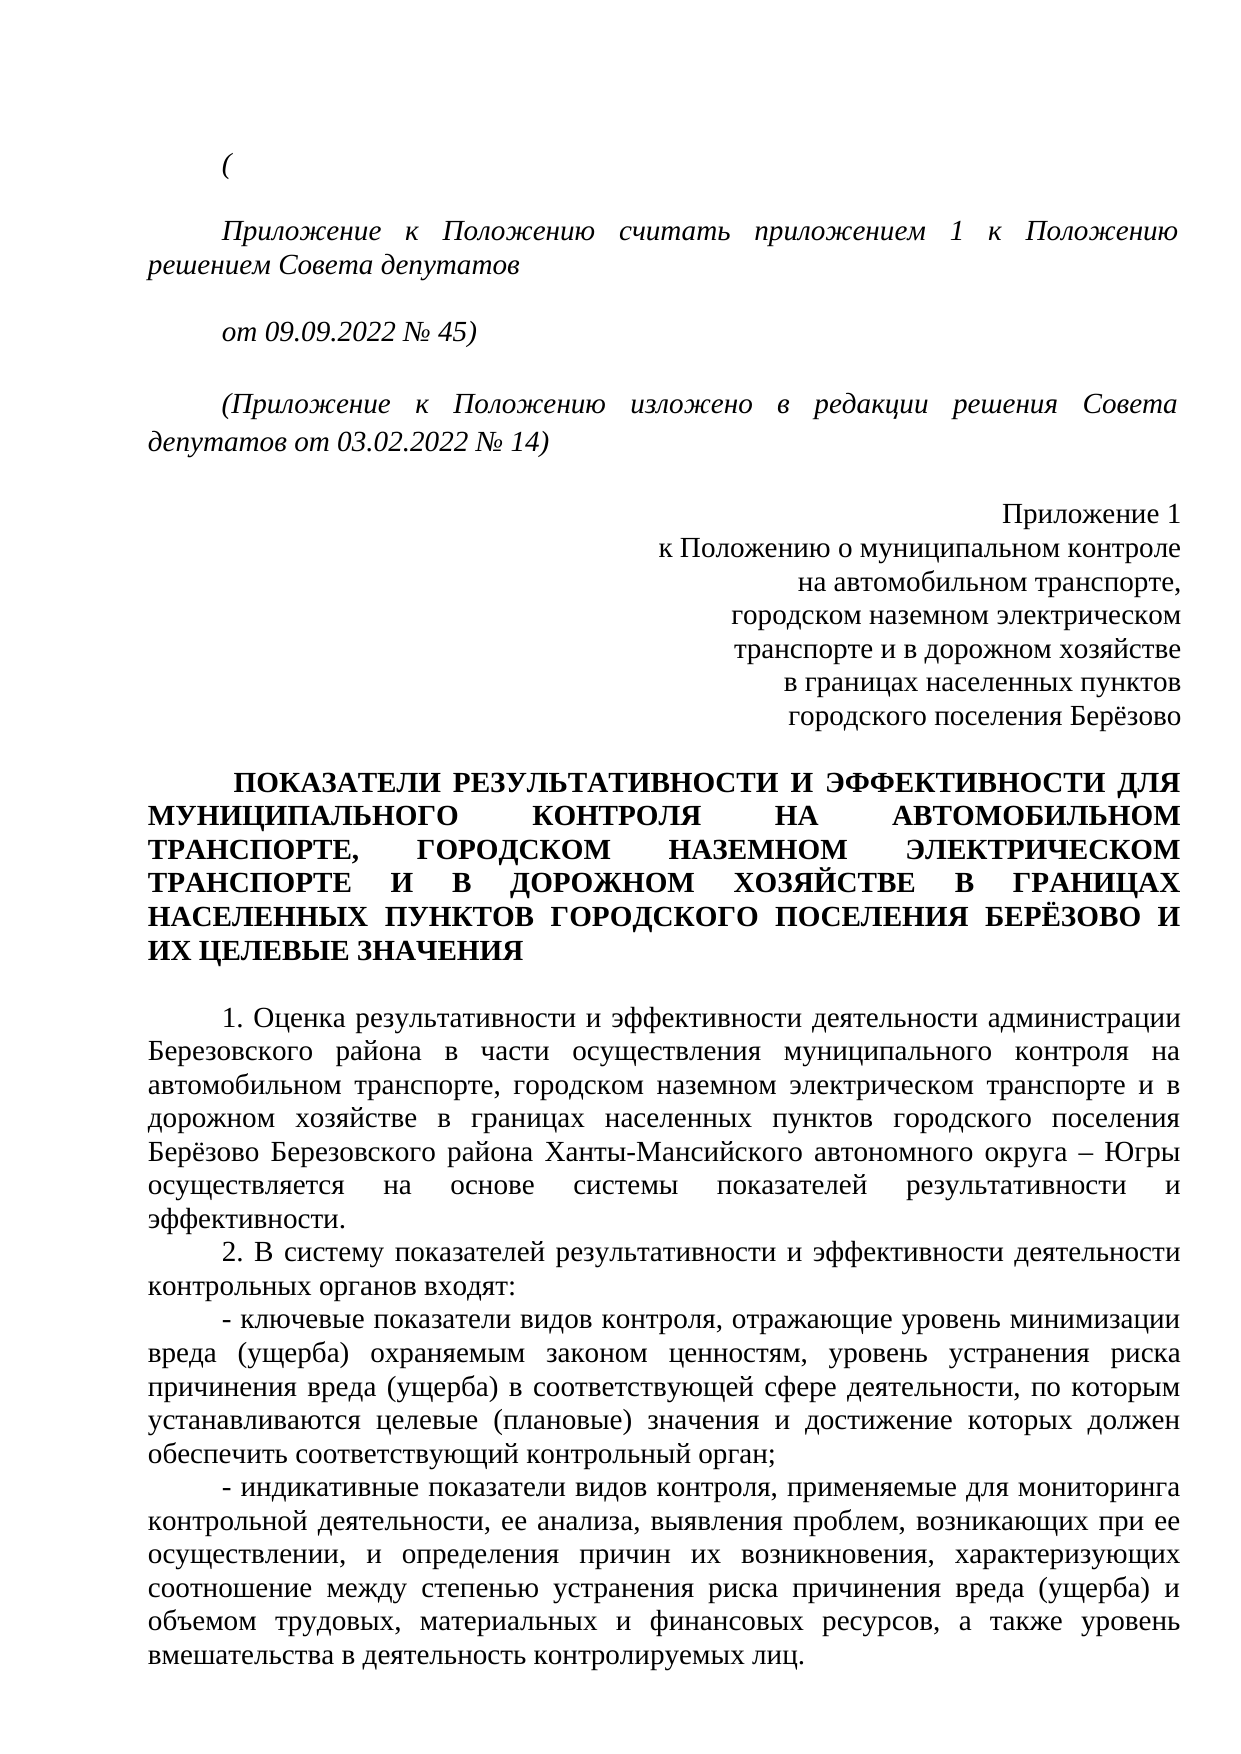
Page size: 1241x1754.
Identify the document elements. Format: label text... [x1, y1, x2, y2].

text ( [148, 146, 1181, 180]
text на автомобильном транспорте, [148, 564, 1181, 597]
text 1. Оценка результативности и эффективности деятельности администрации Березовского района в части осуществления муниципального контроля на автомобильном транспорте, городском наземном электрическом транспорте и в дорожном хозяйстве в границах населенных пунктов городского поселения Берёзово Березовского района Ханты-Мансийского автономного округа – Югры осуществляется на основе системы показателей результативности и эффективности. [148, 1000, 1181, 1234]
text - индикативные показатели видов контроля, применяемые для мониторинга контрольной деятельности, ее анализа, выявления проблем, возникающих при ее осуществлении, и определения причин их возникновения, характеризующих соотношение между степенью устранения риска причинения вреда (ущерба) и объемом трудовых, материальных и финансовых ресурсов, а также уровень вмешательства в деятельность контролируемых лиц. [148, 1469, 1181, 1671]
text ПОКАЗАТЕЛИ РЕЗУЛЬТАТИВНОСТИ И ЭФФЕКТИВНОСТИ ДЛЯ МУНИЦИПАЛЬНОГО КОНТРОЛЯ НА АВТОМОБИЛЬНОМ ТРАНСПОРТЕ, ГОРОДСКОМ НАЗЕМНОМ ЭЛЕКТРИЧЕСКОМ ТРАНСПОРТЕ И В ДОРОЖНОМ ХОЗЯЙСТВЕ В ГРАНИЦАХ НАСЕЛЕННЫХ ПУНКТОВ ГОРОДСКОГО ПОСЕЛЕНИЯ БЕРЁЗОВО И ИХ ЦЕЛЕВЫЕ ЗНАЧЕНИЯ [148, 765, 1181, 966]
text к Положению о муниципальном контроле [148, 530, 1181, 564]
text Приложение 1 [148, 497, 1181, 530]
text (Приложение к Положению изложено в редакции решения Совета депутатов от 03.02.2022 № 14) [148, 386, 1181, 458]
text городском наземном электрическом [148, 597, 1181, 631]
text - ключевые показатели видов контроля, отражающие уровень минимизации вреда (ущерба) охраняемым законом ценностям, уровень устранения риска причинения вреда (ущерба) в соответствующей сфере деятельности, по которым устанавливаются целевые (плановые) значения и достижение которых должен обеспечить соответствующий контрольный орган; [148, 1302, 1181, 1469]
text в границах населенных пунктов [148, 664, 1181, 698]
text транспорте и в дорожном хозяйстве [148, 631, 1181, 664]
text 2. В систему показателей результативности и эффективности деятельности контрольных органов входят: [148, 1234, 1181, 1302]
text от 09.09.2022 № 45) [148, 314, 1181, 347]
text городского поселения Берёзово [148, 698, 1181, 731]
text Приложение к Положению считать приложением 1 к Положению решением Совета депутатов [148, 213, 1181, 280]
